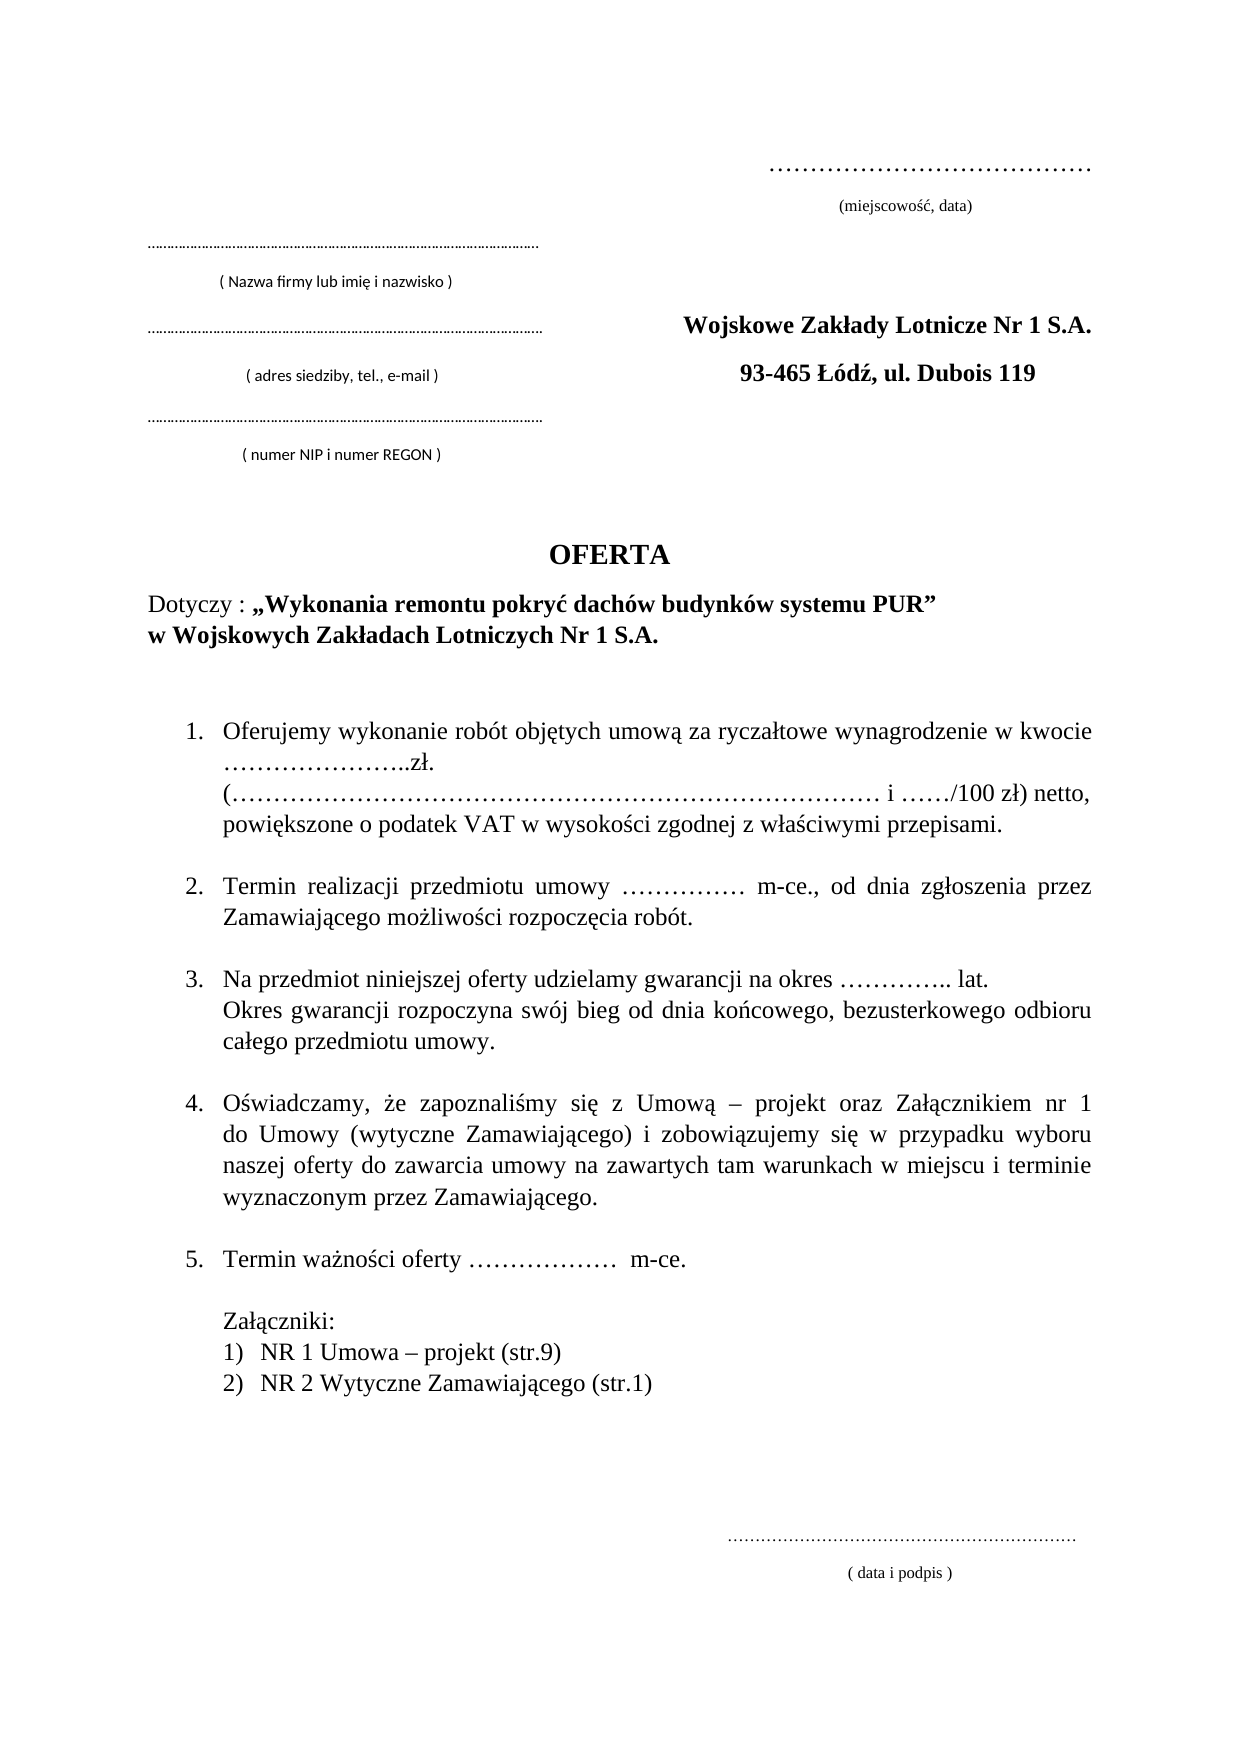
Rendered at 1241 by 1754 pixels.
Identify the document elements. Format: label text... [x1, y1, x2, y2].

list ( data i podpis ) [223, 1563, 1093, 1582]
list Na przedmiot niniejszej oferty udzielamy gwarancji na okres ………….. lat. [185, 964, 1093, 993]
list Oświadczamy, że zapoznaliśmy się z Umową – projekt oraz Załącznikiem nr 1 do Umowy (wytyczne Zamawiającego) i zobowiązujemy się w przypadku wyboru naszej oferty do zawarcia umowy na zawartych tam warunkach w miejscu i terminie wyznaczonym przez Zamawiającego. [185, 1088, 1093, 1210]
text …………………………………………………………………………………………. [148, 406, 1093, 426]
text ( numer NIP i numer REGON ) [148, 444, 1093, 465]
list Termin realizacji przedmiotu umowy …………… m-ce., od dnia zgłoszenia przez Zamawiającego możliwości rozpoczęcia robót. [185, 871, 1093, 931]
text ………………………………………………………………………………………… [148, 233, 1093, 253]
text ……………………………………………………… [148, 1525, 1093, 1544]
list Załączniki: [223, 1306, 1093, 1334]
list Oferujemy wykonanie robót objętych umową za ryczałtowe wynagrodzenie w kwocie …………………..zł. (…………………………………………………………………… i ……/100 zł) netto, [185, 716, 1093, 807]
list Termin ważności oferty ……………… m-ce. [185, 1244, 1093, 1272]
text ( adres siedziby, tel., e-mail ) 93-465 Łódź, ul. Dubois 119 [148, 358, 1093, 387]
text …………………………………………………………………………………………. Wojskowe Zakłady Lotnicze Nr 1 S.A. [148, 311, 1093, 339]
list Okres gwarancji rozpoczyna swój bieg od dnia końcowego, bezusterkowego odbioru całego przedmiotu umowy. [223, 995, 1093, 1055]
text (miejscowość, data) [148, 195, 1093, 214]
text ( Nazwa firmy lub imię i nazwisko ) [148, 271, 1093, 292]
list NR 2 Wytyczne Zamawiającego (str.1) [223, 1368, 1093, 1397]
list NR 1 Umowa – projekt (str.9) [223, 1337, 1093, 1366]
text Dotyczy : „Wykonania remontu pokryć dachów budynków systemu PUR” w Wojskowych Zakładach Lotniczych Nr 1 S.A. [148, 589, 1093, 649]
text OFERTA [148, 537, 1093, 570]
list powiększone o podatek VAT w wysokości zgodnej z właściwymi przepisami. [223, 809, 1093, 838]
text ………………………………… [148, 148, 1093, 176]
